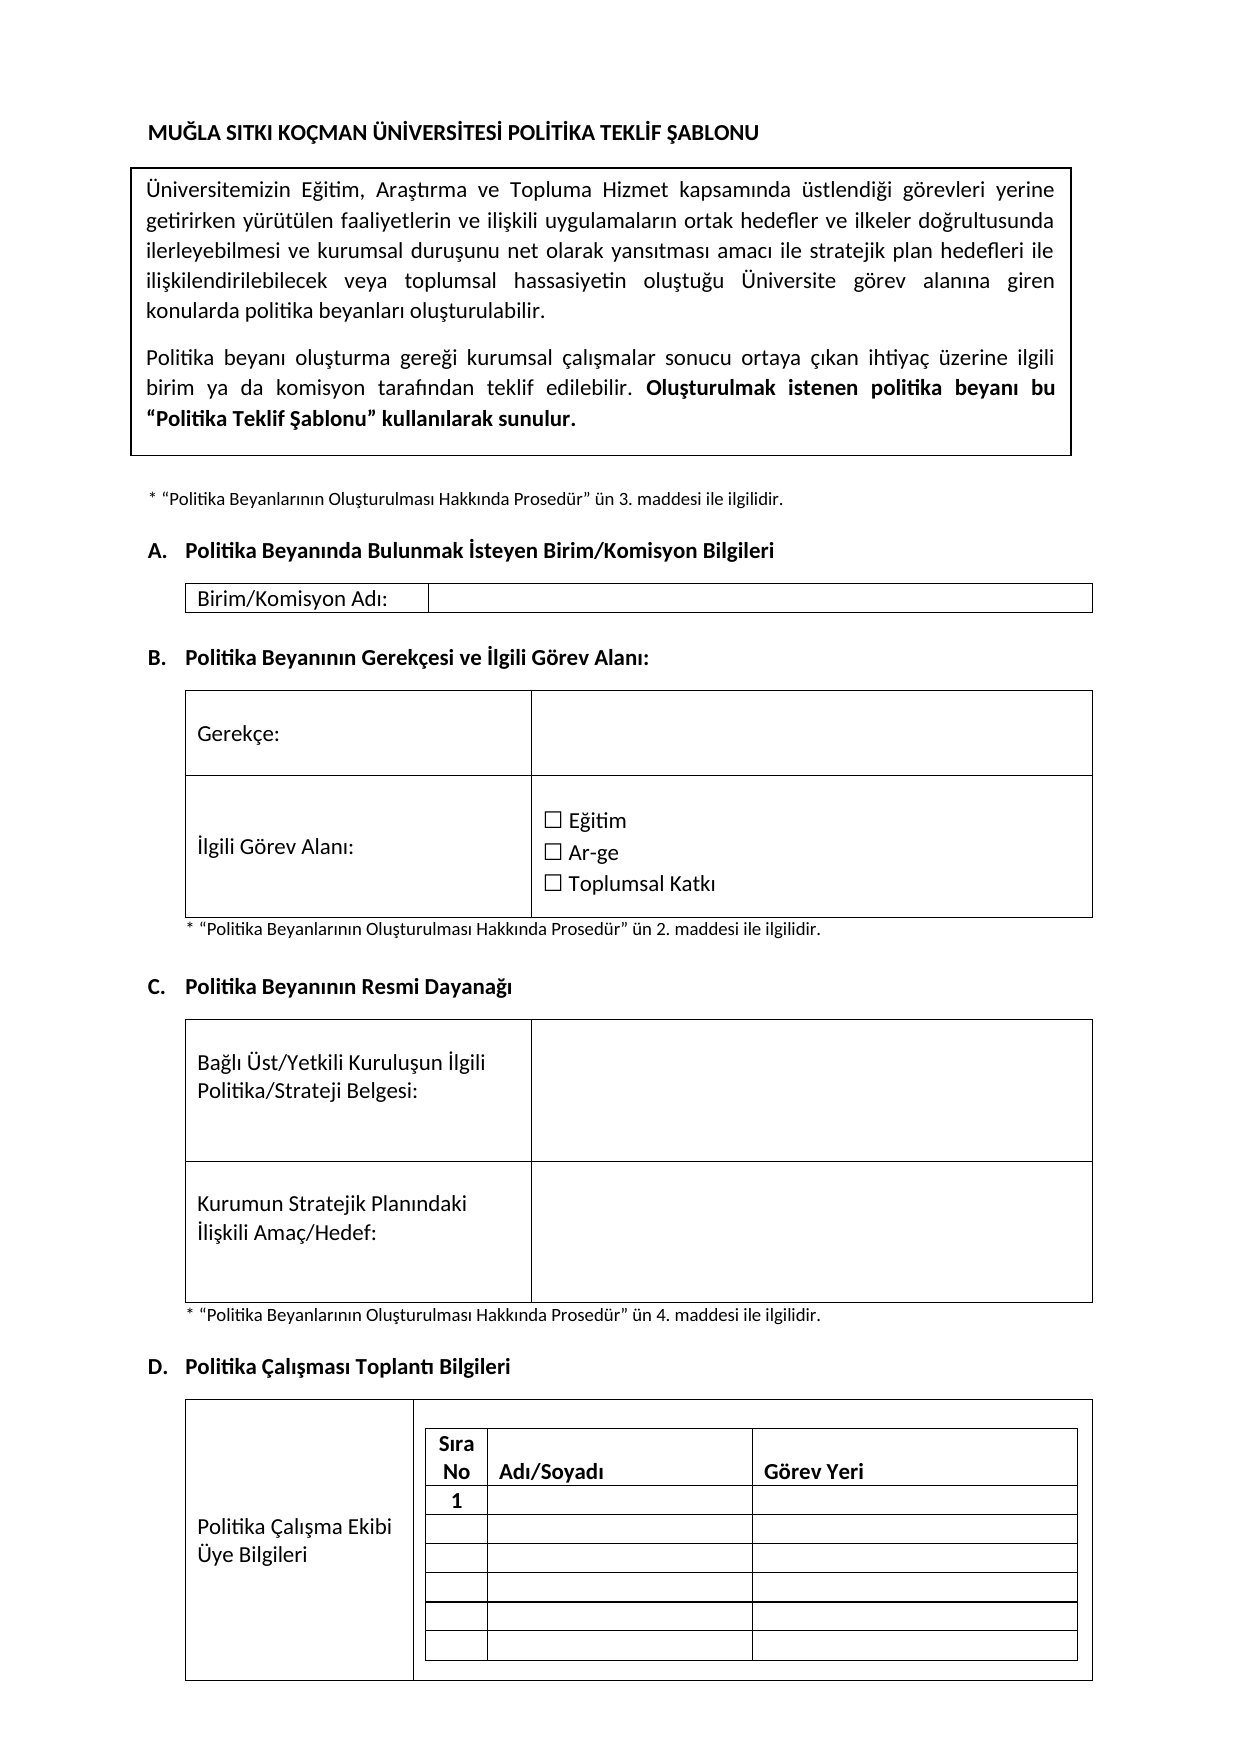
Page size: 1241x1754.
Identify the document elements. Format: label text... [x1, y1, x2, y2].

table_header Politika Çalışma Ekibi Üye Bilgileri [186, 1400, 413, 1680]
list Politika Beyanında Bulunmak İsteyen Birim/Komisyon Bilgileri [148, 536, 1092, 564]
list Politika Beyanının Gerekçesi ve İlgili Görev Alanı: [148, 643, 1092, 671]
table_header [414, 1400, 1092, 1680]
table_header Birim/Komisyon Adı: [186, 584, 428, 612]
table_header Bağlı Üst/Yetkili Kuruluşun İlgili Politika/Strateji Belgesi: [186, 1020, 531, 1161]
table_header [532, 691, 1092, 775]
table_cell İlgili Görev Alanı: [186, 776, 531, 917]
table_header [532, 1020, 1092, 1161]
list Politika Beyanının Resmi Dayanağı [148, 972, 1092, 1001]
table_cell [532, 1162, 1092, 1302]
list * “Politika Beyanlarının Oluşturulması Hakkında Prosedür” ün 3. maddesi ile ilgilidir. [148, 165, 1092, 510]
text MUĞLA SITKI KOÇMAN ÜNİVERSİTESİ POLİTİKA TEKLİF ŞABLONU [148, 118, 1092, 146]
list Politika Çalışması Toplantı Bilgileri [148, 1352, 1092, 1380]
table_header Gerekçe: [186, 691, 531, 775]
list * “Politika Beyanlarının Oluşturulması Hakkında Prosedür” ün 2. maddesi ile ilgilidir. [185, 918, 1092, 941]
table_header [429, 584, 1092, 612]
list * “Politika Beyanlarının Oluşturulması Hakkında Prosedür” ün 4. maddesi ile ilgilidir. [185, 1303, 1092, 1326]
table_cell Kurumun Stratejik Planındaki İlişkili Amaç/Hedef: [186, 1162, 531, 1302]
table_cell Eğitim Ar-ge Toplumsal Katkı [532, 776, 1092, 917]
